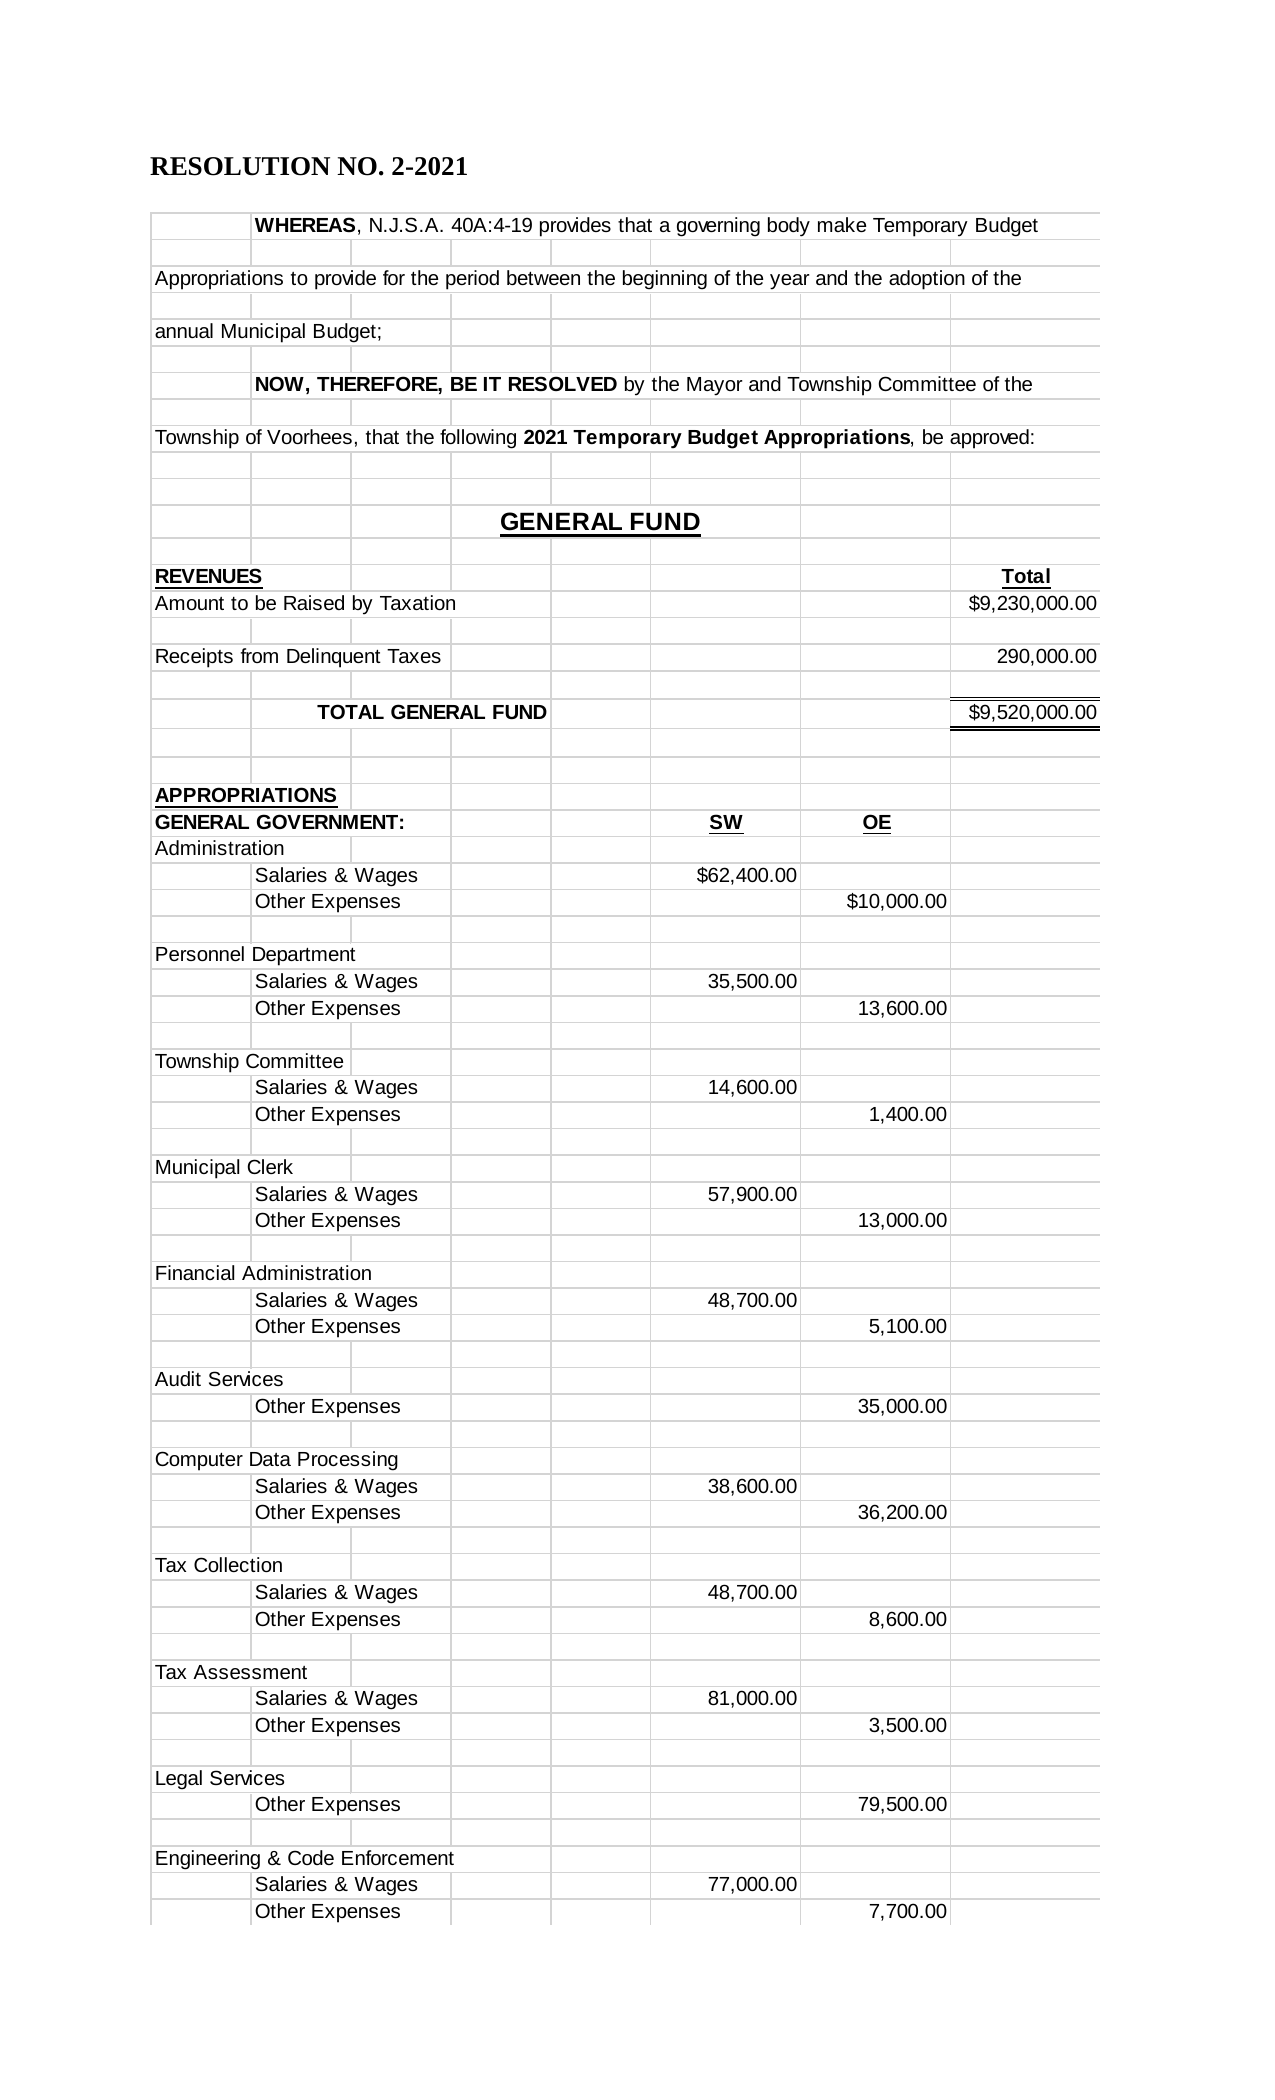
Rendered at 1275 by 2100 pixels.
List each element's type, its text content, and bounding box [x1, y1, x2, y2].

text RESOLUTION NO. 2-2021 [150, 150, 1125, 181]
